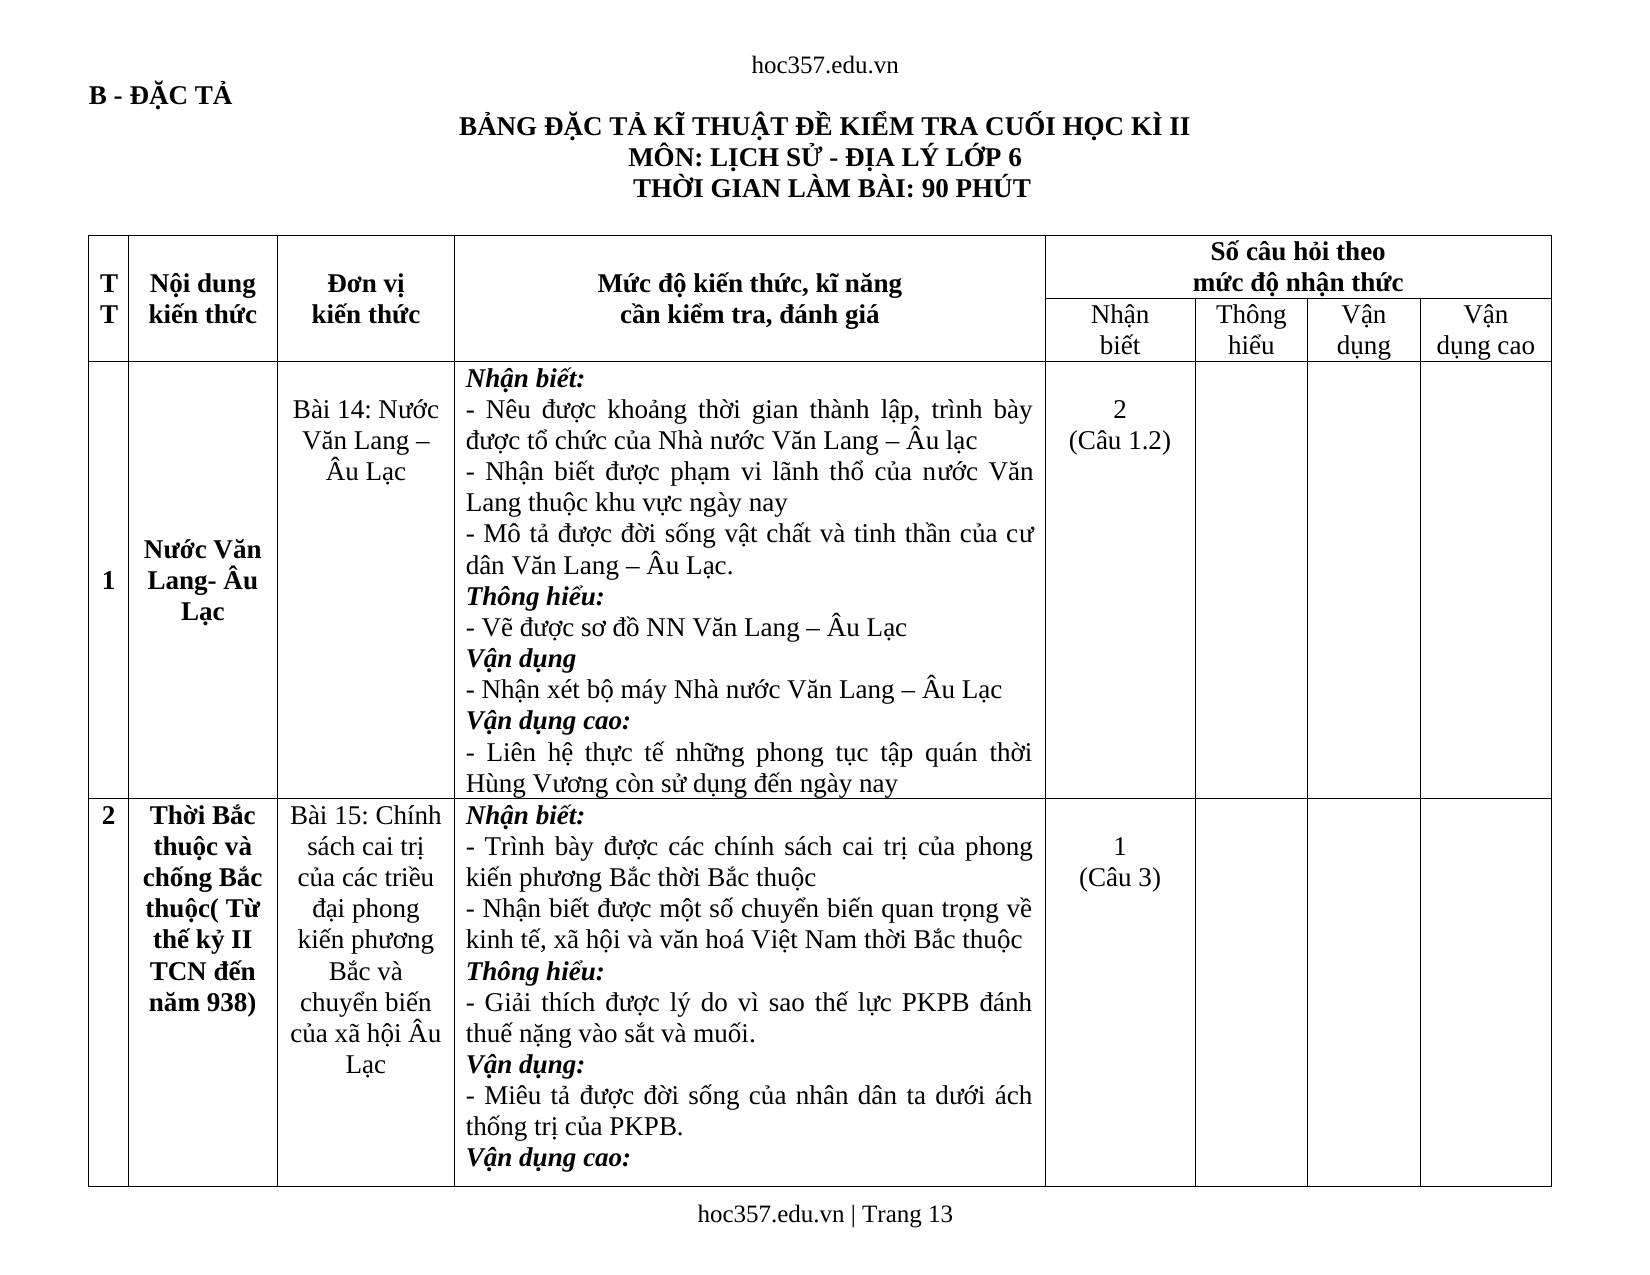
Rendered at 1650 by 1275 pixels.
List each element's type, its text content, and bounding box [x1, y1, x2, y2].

table_header TT [89, 236, 128, 361]
table_cell Thông hiểu [1196, 299, 1307, 361]
table_cell 1 (Câu 3) [1046, 799, 1195, 1186]
table_cell Bài 14: Nước Văn Lang – Âu Lạc [278, 362, 454, 798]
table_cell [278, 799, 454, 1186]
table_cell 1 [89, 362, 128, 798]
table_header Nội dung kiến thức [129, 236, 277, 361]
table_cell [129, 799, 277, 1186]
table_header Đơn vị kiến thức [278, 236, 454, 361]
text THỜI GIAN LÀM BÀI: 90 PHÚT [89, 172, 1561, 203]
text B - ĐẶC TẢ [89, 79, 1561, 110]
text BẢNG ĐẶC TẢ KĨ THUẬT ĐỀ KIỂM TRA CUỐI HỌC KÌ II [89, 110, 1561, 141]
table_cell Vận dụng [1308, 299, 1420, 361]
table_cell [1421, 362, 1551, 798]
table_cell Vận dụng cao [1421, 299, 1551, 361]
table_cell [455, 799, 1045, 1186]
text MÔN: LỊCH SỬ - ĐỊA LÝ LỚP 6 [89, 141, 1561, 172]
table_cell [1421, 799, 1551, 1186]
table_cell [1308, 799, 1420, 1186]
table_cell 2 (Câu 1.2) [1046, 362, 1195, 798]
table_cell 2 [89, 799, 128, 1186]
table_cell Nhận biết: - Nêu được khoảng thời gian thành lập, trình bày được tổ chức của Nhà nước Văn Lang – Âu lạc - Nhận biết được phạm vi lãnh thổ của nước Văn Lang thuộc khu vực ngày nay - Mô tả được đời sống vật chất và tinh thần của cư dân Văn Lang – Âu Lạc. Thông hiểu: - Vẽ được sơ đồ NN Văn Lang – Âu Lạc Vận dụng - Nhận xét bộ máy Nhà nước Văn Lang – Âu Lạc Vận dụng cao: - Liên hệ thực tế những phong tục tập quán thời Hùng Vương còn sử dụng đến ngày nay [455, 362, 1045, 798]
table_cell [1308, 362, 1420, 798]
table_cell Nhận biết [1046, 299, 1195, 361]
table_cell [1196, 362, 1307, 798]
table_cell [1196, 799, 1307, 1186]
table_cell Nước Văn Lang- Âu Lạc [129, 362, 277, 798]
table_header Mức độ kiến thức, kĩ năng cần kiểm tra, đánh giá [455, 236, 1045, 361]
table_header Số câu hỏi theo mức độ nhận thức [1046, 236, 1551, 297]
